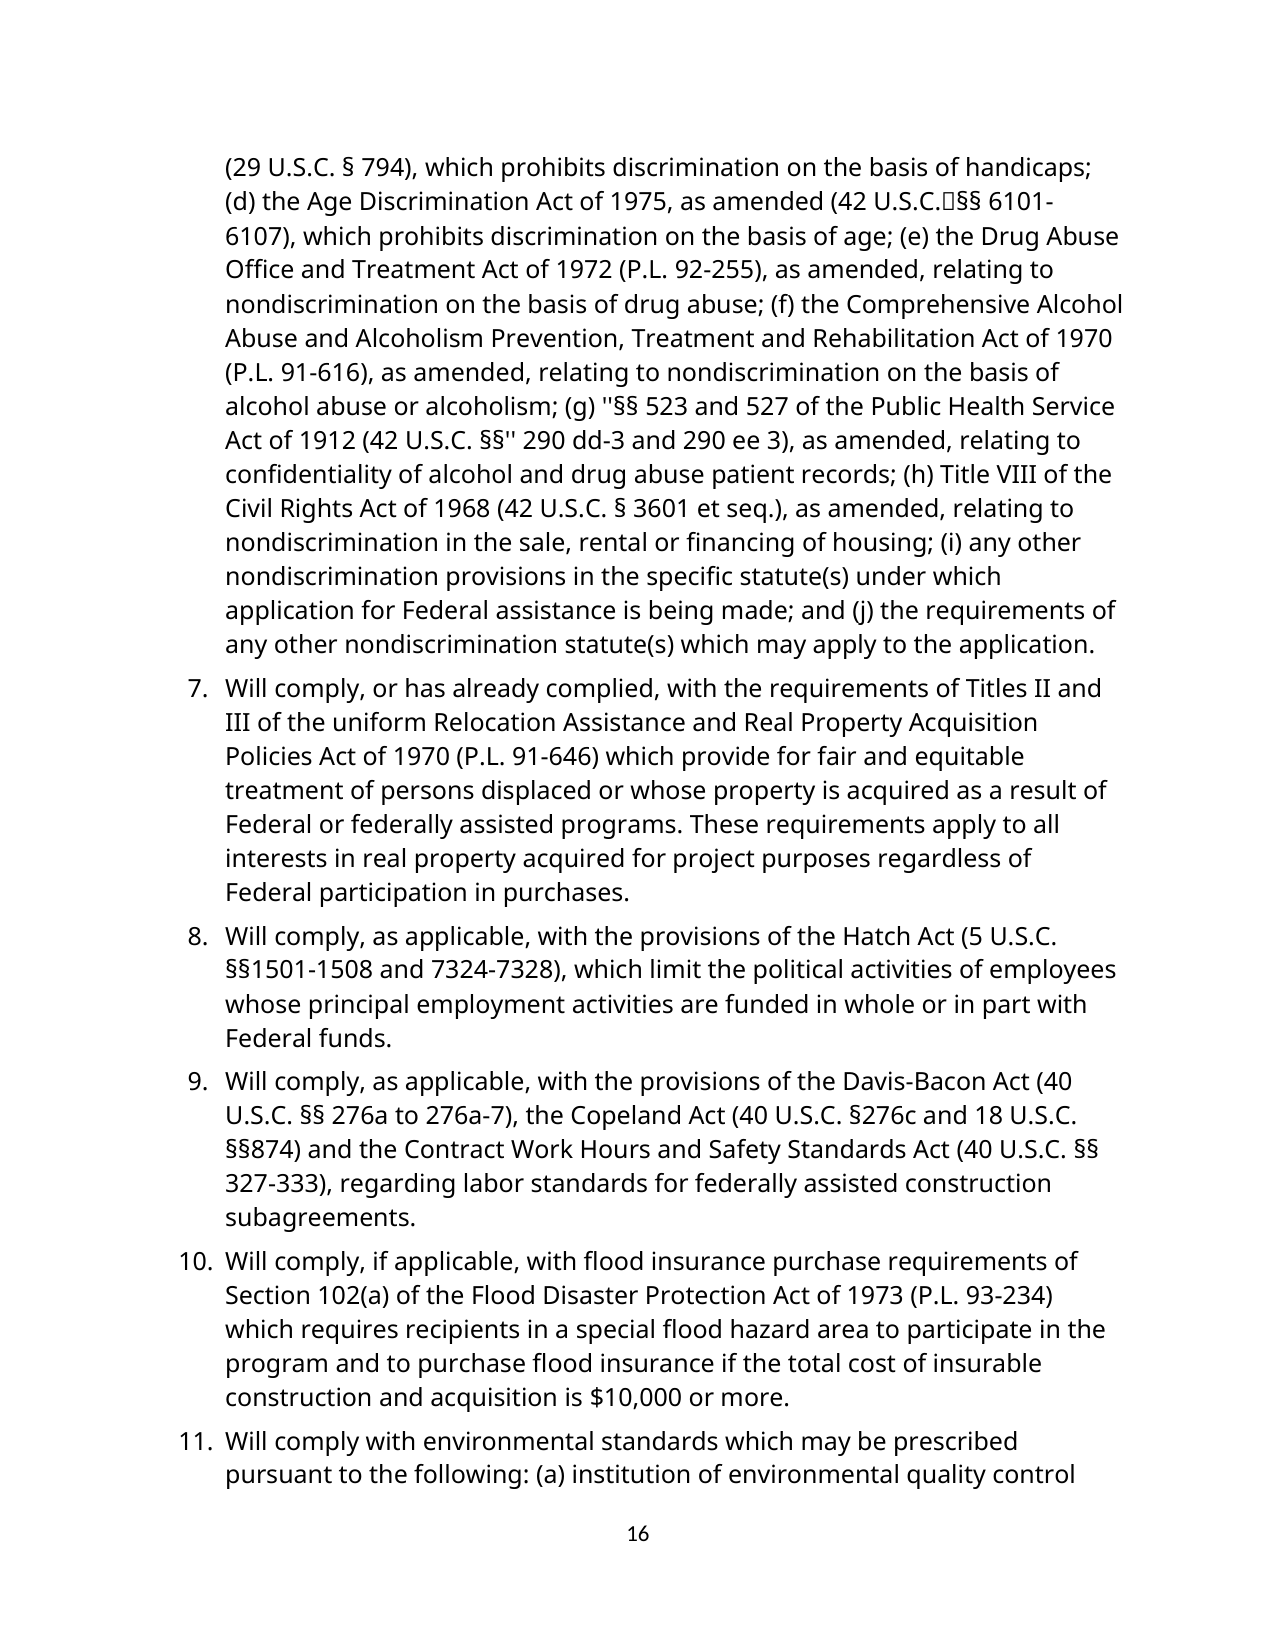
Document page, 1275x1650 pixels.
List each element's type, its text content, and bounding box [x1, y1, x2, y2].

list Will comply, as applicable, with the provisions of the Davis-Bacon Act (40 U.S.C. §§ 276a to 276a-7), the Copeland Act (40 U.S.C. §276c and 18 U.S.C. §§874) and the Contract Work Hours and Safety Standards Act (40 U.S.C. §§ 327-333), regarding labor standards for federally assisted construction subagreements. [187, 1064, 1125, 1234]
list Will comply, as applicable, with the provisions of the Hatch Act (5 U.S.C. §§1501-1508 and 7324-7328), which limit the political activities of employees whose principal employment activities are funded in whole or in part with Federal funds. [187, 918, 1125, 1054]
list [178, 1423, 1125, 1491]
list Will comply, or has already complied, with the requirements of Titles II and III of the uniform Relocation Assistance and Real Property Acquisition Policies Act of 1970 (P.L. 91-646) which provide for fair and equitable treatment of persons displaced or whose property is acquired as a result of Federal or federally assisted programs. These requirements apply to all interests in real property acquired for project purposes regardless of Federal participation in purchases. [187, 670, 1125, 909]
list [187, 150, 1125, 661]
list Will comply, if applicable, with flood insurance purchase requirements of Section 102(a) of the Flood Disaster Protection Act of 1973 (P.L. 93-234) which requires recipients in a special flood hazard area to participate in the program and to purchase flood insurance if the total cost of insurable construction and acquisition is $10,000 or more. [178, 1243, 1125, 1414]
